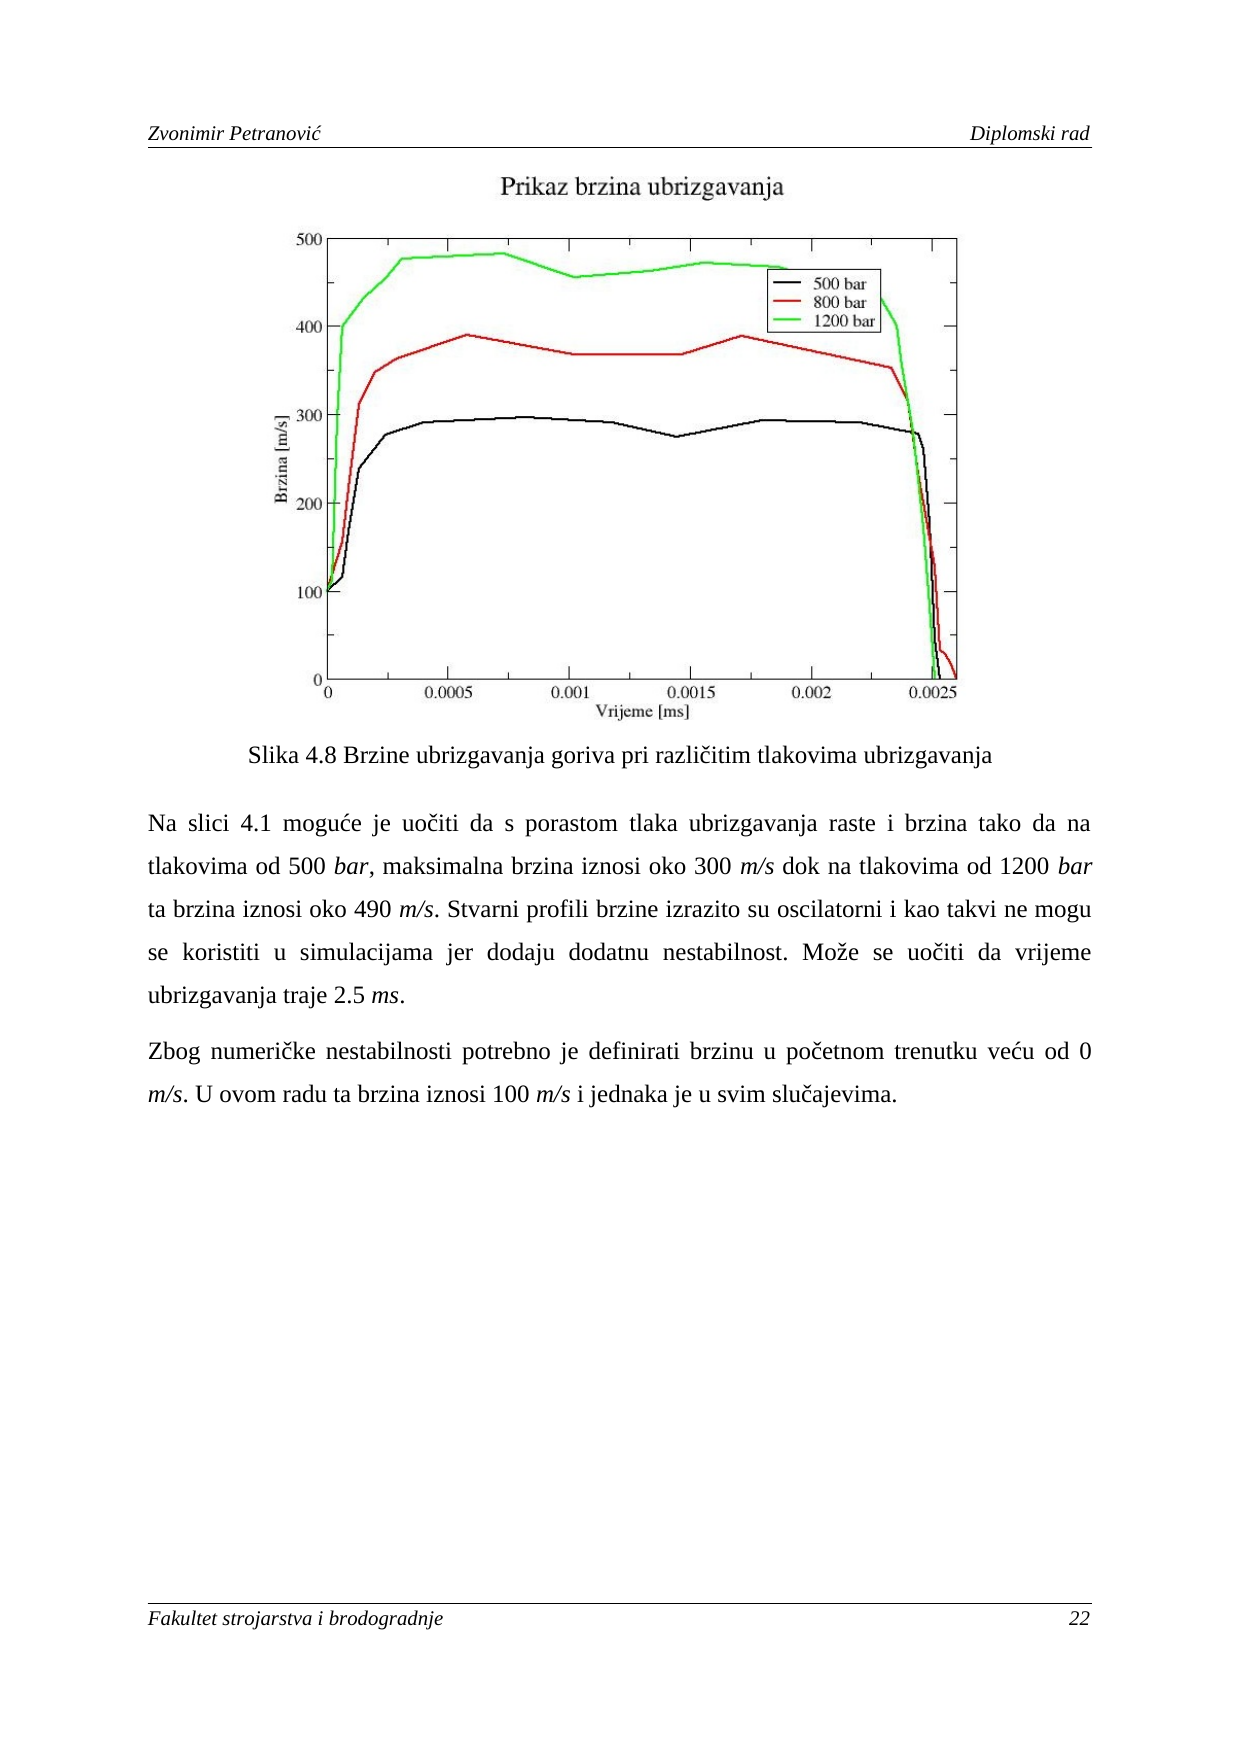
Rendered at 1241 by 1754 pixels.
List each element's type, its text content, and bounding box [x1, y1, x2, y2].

text Zbog numeričke nestabilnosti potrebno je definirati brzinu u početnom trenutku veću od 0 m/s. U ovom radu ta brzina iznosi 100 m/s i jednaka je u svim slučajevima. [148, 1036, 1092, 1108]
text Na slici 4.1 moguće je uočiti da s porastom tlaka ubrizgavanja raste i brzina tako da na tlakovima od 500 bar, maksimalna brzina iznosi oko 300 m/s dok na tlakovima od 1200 bar ta brzina iznosi oko 490 m/s. Stvarni profili brzine izrazito su oscilatorni i kao takvi ne mogu se koristiti u simulacijama jer dodaju dodatnu nestabilnost. Može se uočiti da vrijeme ubrizgavanja traje 2.5 ms. [148, 808, 1092, 1009]
picture [258, 168, 982, 726]
